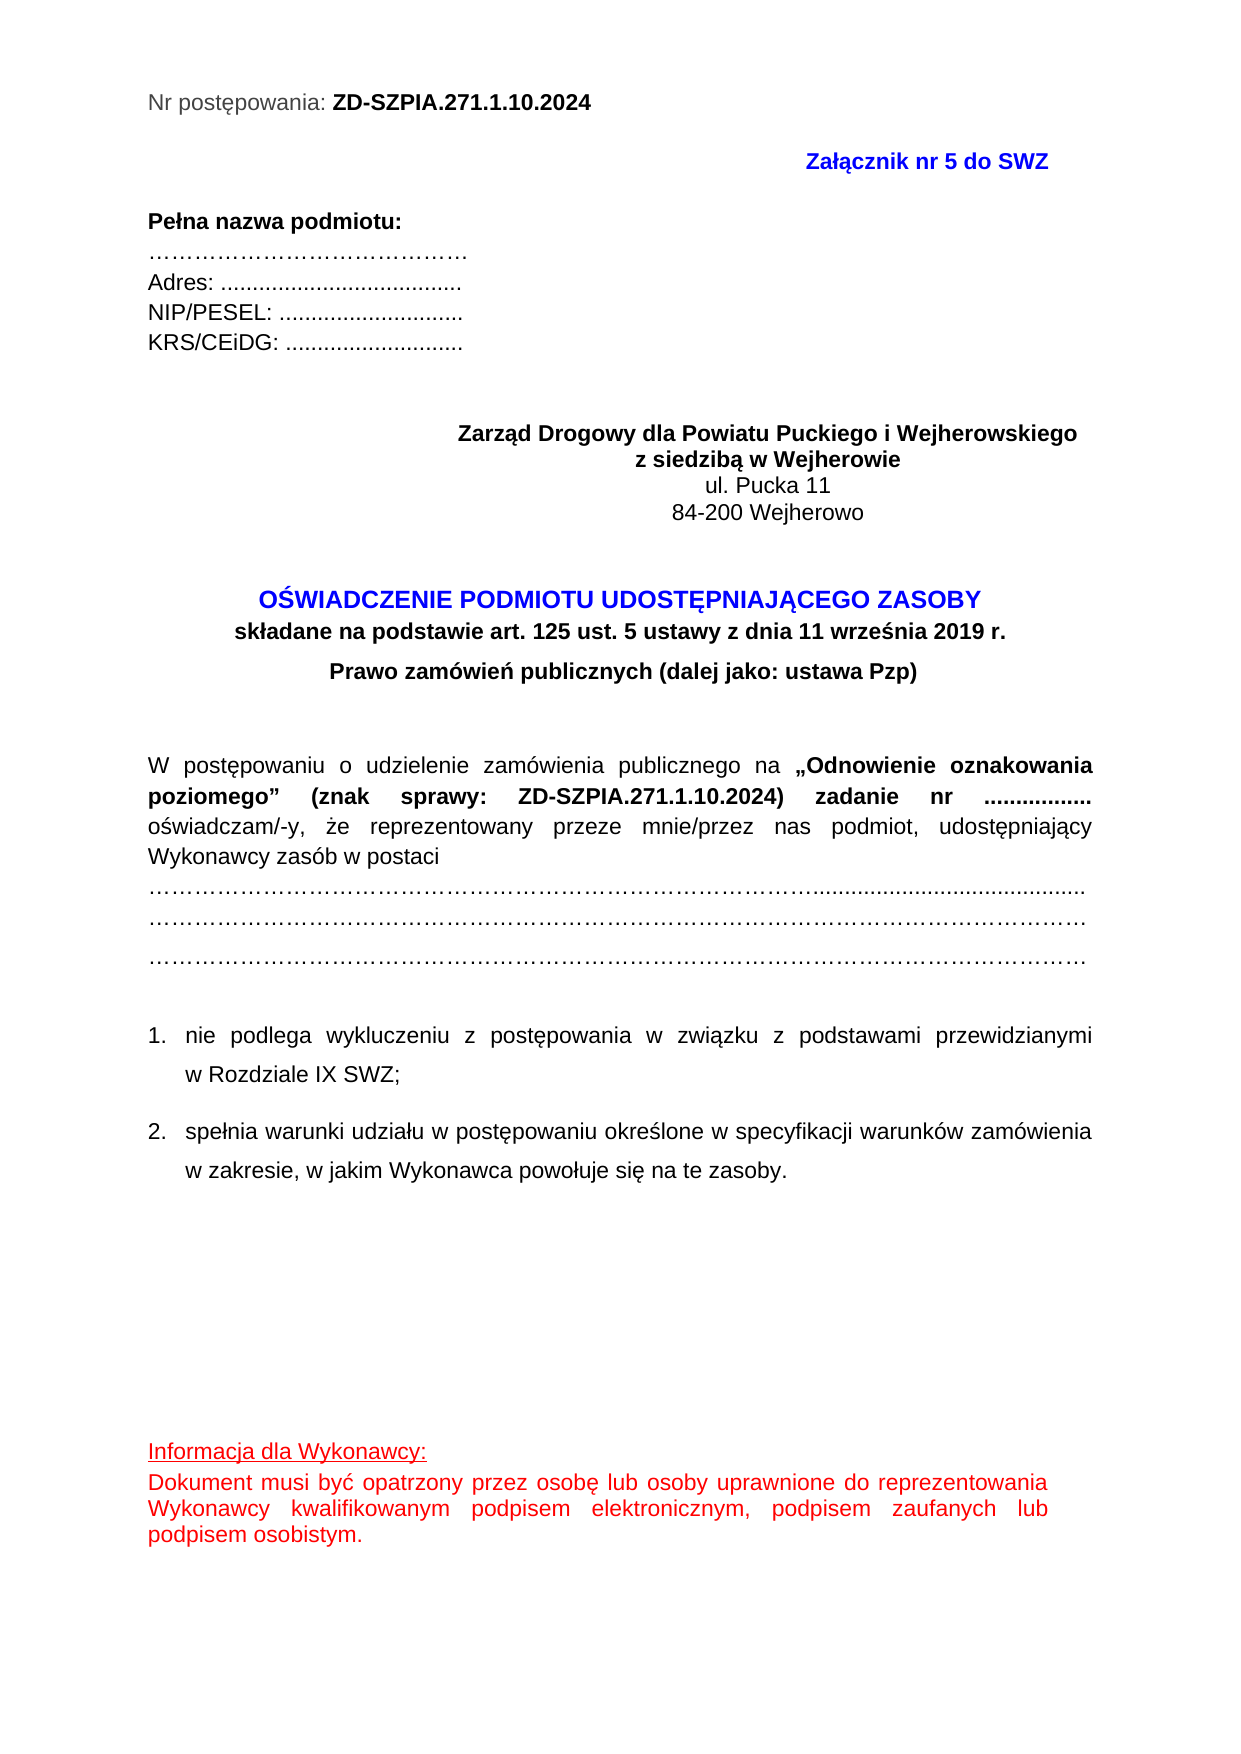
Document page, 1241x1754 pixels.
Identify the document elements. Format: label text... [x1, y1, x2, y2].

text KRS/CEiDG: ............................ [148, 329, 1093, 355]
text Zarząd Drogowy dla Powiatu Puckiego i Wejherowskiego [443, 419, 1093, 446]
text ……………………………………………………………………………........................................... [148, 873, 1093, 900]
text 84-200 Wejherowo [443, 498, 1093, 525]
text z siedzibą w Wejherowie [443, 446, 1093, 472]
text składane na podstawie art. 125 ust. 5 ustawy z dnia 11 września 2019 r. [148, 618, 1093, 645]
text OŚWIADCZENIE PODMIOTU UDOSTĘPNIAJĄCEGO ZASOBY [148, 585, 1093, 614]
text …………………………………………………………………………………………………………… [148, 903, 1093, 930]
text Dokument musi być opatrzony przez osobę lub osoby uprawnione do reprezentowania Wykonawcy kwalifikowanym podpisem elektronicznym, podpisem zaufanych lub podpisem osobistym. [148, 1468, 1049, 1547]
text ul. Pucka 11 [443, 472, 1093, 498]
list nie podlega wykluczeniu z postępowania w związku z podstawami przewidzianymi w Rozdziale IX SWZ; [148, 1022, 1093, 1088]
list spełnia warunki udziału w postępowaniu określone w specyfikacji warunków zamówienia w zakresie, w jakim Wykonawca powołuje się na te zasoby. [148, 1118, 1092, 1183]
text Pełna nazwa podmiotu: [148, 208, 1093, 234]
text Adres: ...................................... [148, 268, 472, 295]
text Informacja dla Wykonawcy: [148, 1438, 1093, 1464]
text …………………………………… [148, 238, 472, 264]
text Załącznik nr 5 do SWZ [148, 148, 1049, 174]
text NIP/PESEL: ............................. [148, 299, 472, 325]
text W postępowaniu o udzielenie zamówienia publicznego na „Odnowienie oznakowania poziomego” (znak sprawy: ZD-SZPIA.271.1.10.2024) zadanie nr ................. oświadczam/-y, że reprezentowany przeze mnie/przez nas podmiot, udostępniający Wykonawcy zasób w postaci [148, 752, 1093, 869]
text Prawo zamówień publicznych (dalej jako: ustawa Pzp) [148, 658, 1093, 684]
text …………………………………………………………………………………………………………… [148, 943, 1093, 969]
